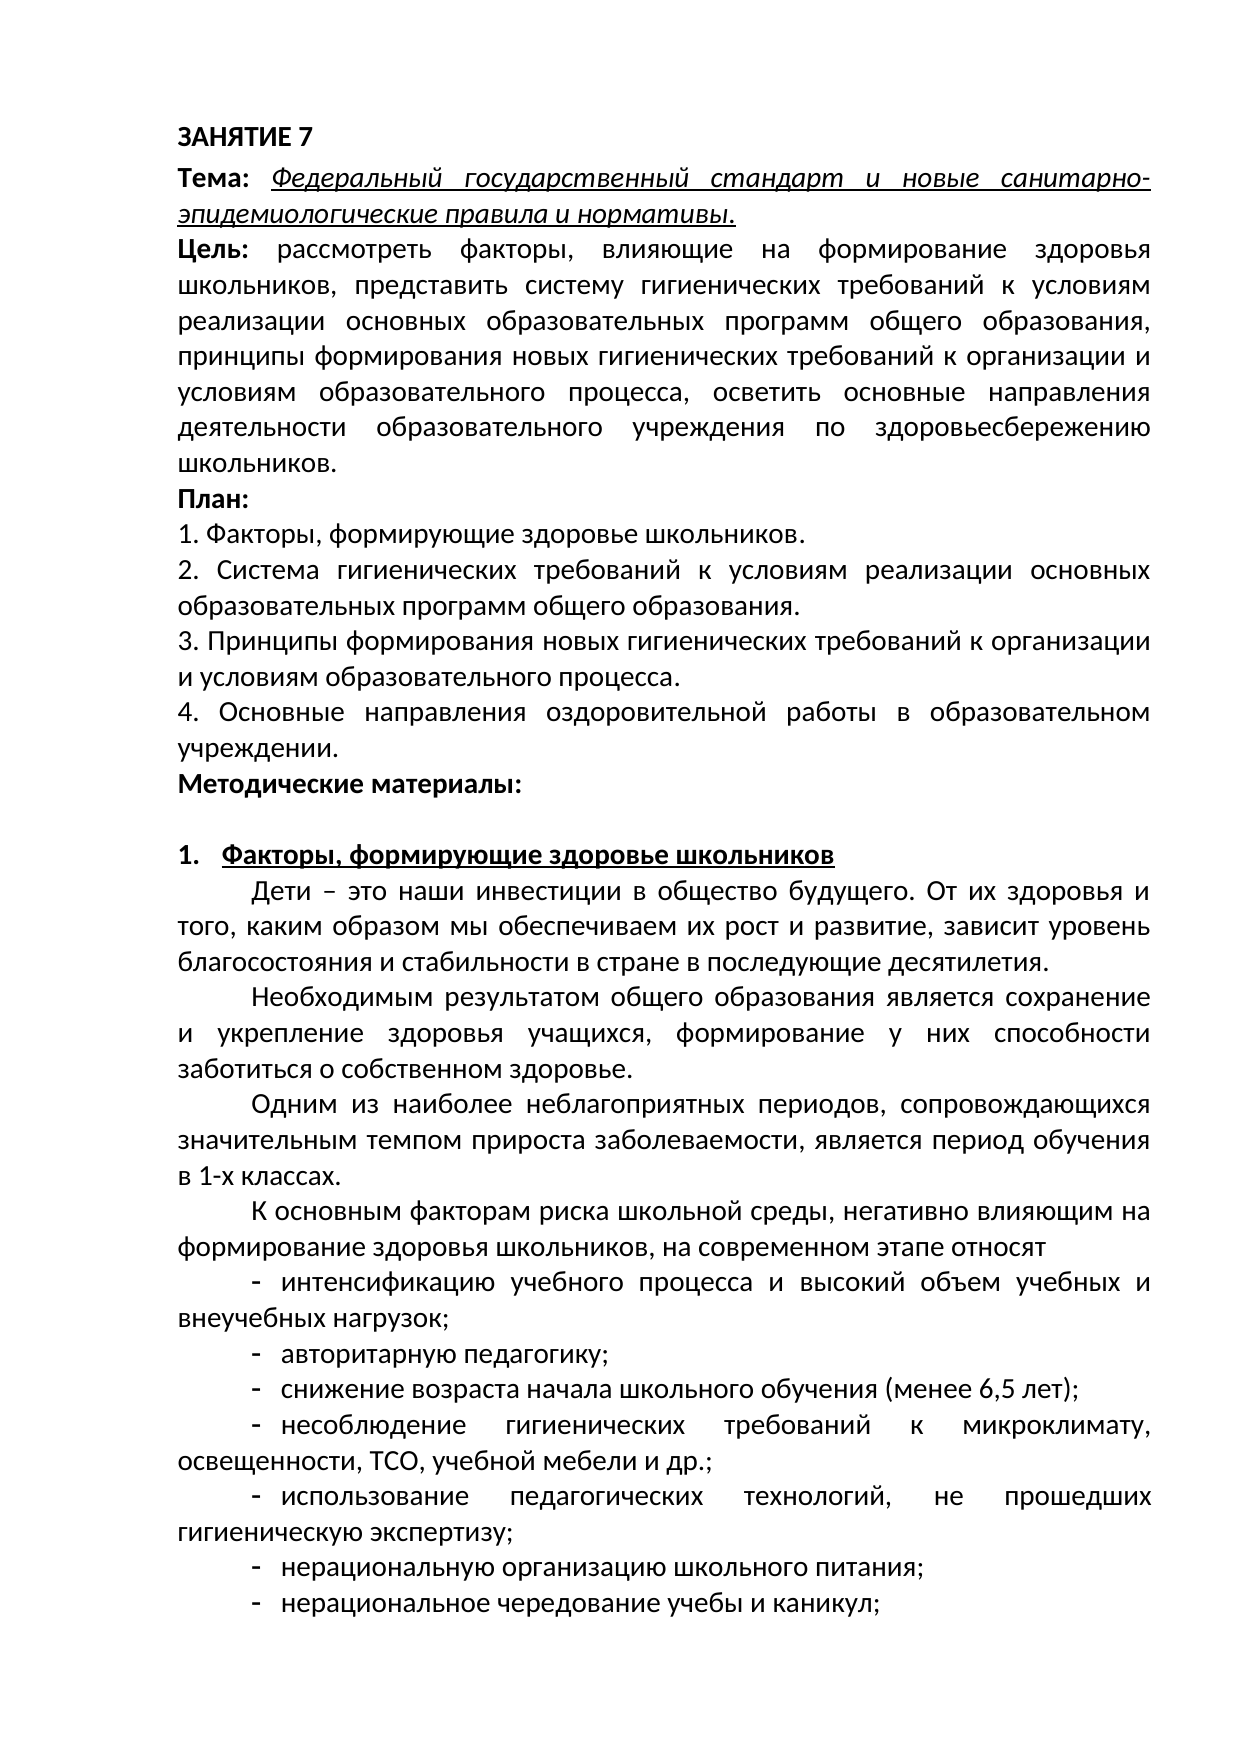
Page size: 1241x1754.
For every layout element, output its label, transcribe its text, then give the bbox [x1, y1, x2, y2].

list 2. Система гигиенических требований к условиям реализации основных образовательных программ общего образования. [177, 551, 1152, 622]
subtitle ЗАНЯТИЕ 7 [177, 118, 1152, 154]
list нерациональную организацию школьного питания; [177, 1548, 1152, 1584]
list Факторы, формирующие здоровье школьников [177, 836, 1152, 872]
text Тема: Федеральный государственный стандарт и новые санитарно-эпидемиологические правила и нормативы. [177, 159, 1152, 230]
list снижение возраста начала школьного обучения (менее 6,5 лет); [177, 1370, 1152, 1406]
list Методические материалы: [177, 765, 1152, 800]
text План: [177, 480, 1152, 515]
list 3. Принципы формирования новых гигиенических требований к организации и условиям образовательного процесса. [177, 622, 1152, 693]
list Одним из наиболее неблагоприятных периодов, сопровождающихся значительным темпом прироста заболеваемости, является период обучения в 1-х классах. [177, 1085, 1152, 1192]
list интенсификацию учебного процесса и высокий объем учебных и внеучебных нагрузок; [177, 1263, 1152, 1335]
list 4. Основные направления оздоровительной работы в образовательном учреждении. [177, 693, 1152, 765]
list 1. Факторы, формирующие здоровье школьников. [177, 515, 1152, 551]
list авторитарную педагогику; [177, 1335, 1152, 1370]
list использование педагогических технологий, не прошедших гигиеническую экспертизу; [177, 1477, 1152, 1548]
list несоблюдение гигиенических требований к микроклимату, освещенности, ТСО, учебной мебели и др.; [177, 1406, 1152, 1477]
list нерациональное чередование учебы и каникул; [177, 1584, 1152, 1620]
list Дети – это наши инвестиции в общество будущего. От их здоровья и того, каким образом мы обеспечиваем их рост и развитие, зависит уровень благосостояния и стабильности в стране в последующие десятилетия. [177, 872, 1152, 978]
list К основным факторам риска школьной среды, негативно влияющим на формирование здоровья школьников, на современном этапе относят [177, 1192, 1152, 1263]
list Необходимым результатом общего образования является сохранение и укрепление здоровья учащихся, формирование у них способности заботиться о собственном здоровье. [177, 978, 1152, 1085]
text Цель: рассмотреть факторы, влияющие на формирование здоровья школьников, представить систему гигиенических требований к условиям реализации основных образовательных программ общего образования, принципы формирования новых гигиенических требований к организации и условиям образовательного процесса, осветить основные направления деятельности образовательного учреждения по здоровьесбережению школьников. [177, 230, 1152, 480]
